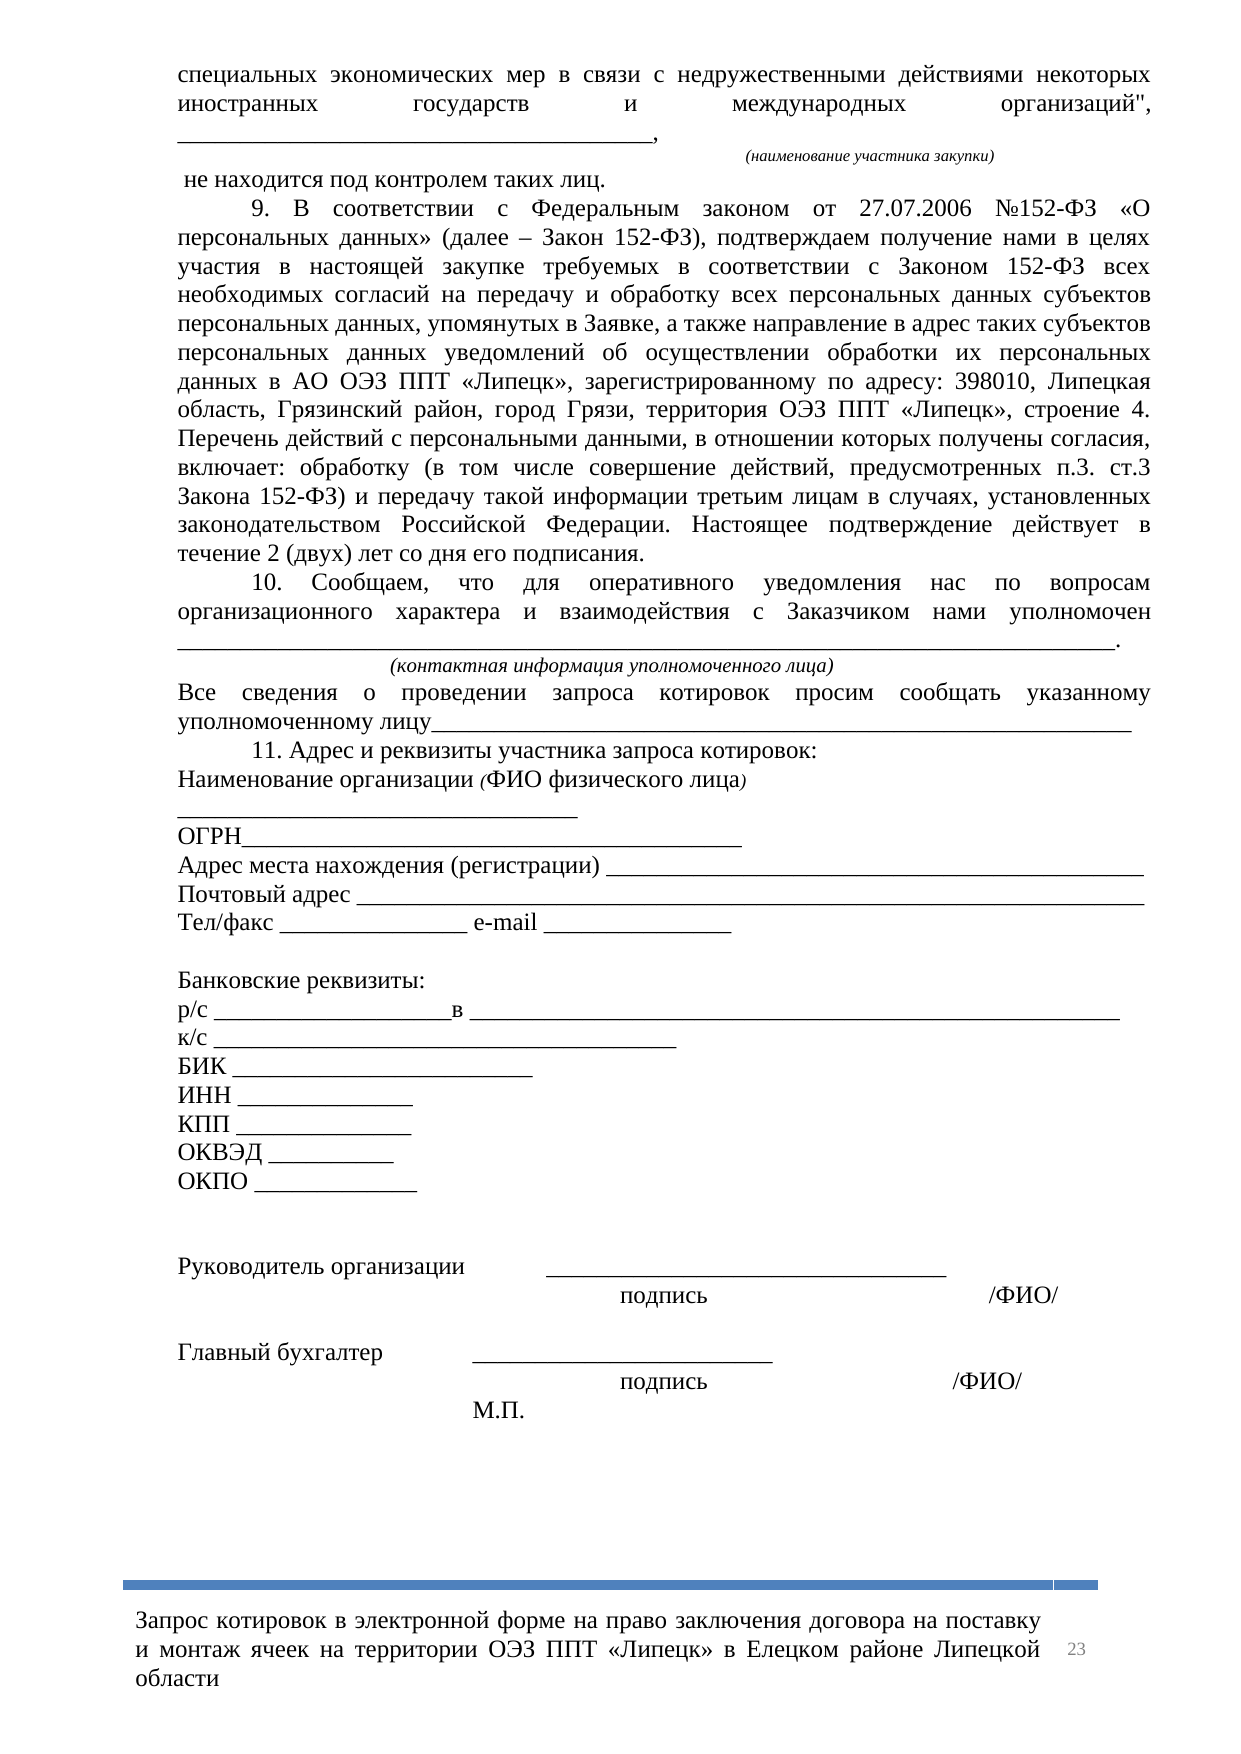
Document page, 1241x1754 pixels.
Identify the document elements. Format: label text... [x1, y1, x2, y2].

text Главный бухгалтер ________________________ [177, 1337, 1152, 1366]
text Тел/факс _______________ e-mail _______________ [177, 907, 1152, 936]
text подпись /ФИО/ М.П. [177, 1366, 1152, 1423]
text 10. Сообщаем, что для оперативного уведомления нас по вопросам организационного характера и взаимодействия с Заказчиком нами уполномочен ___________________________________________________________________________. [177, 567, 1152, 653]
text 9. В соответствии с Федеральным законом от 27.07.2006 №152-ФЗ «О персональных данных» (далее – Закон 152-ФЗ), подтверждаем получение нами в целях участия в настоящей закупке требуемых в соответствии с Законом 152-ФЗ всех необходимых согласий на передачу и обработку всех персональных данных субъектов персональных данных, упомянутых в Заявке, а также направление в адрес таких субъектов персональных данных уведомлений об осуществлении обработки их персональных данных в АО ОЭЗ ППТ «Липецк», зарегистрированному по адресу: 398010, Липецкая область, Грязинский район, город Грязи, территория ОЭЗ ППТ «Липецк», строение 4. Перечень действий с персональными данными, в отношении которых получены согласия, включает: обработку (в том числе совершение действий, предусмотренных п.3. ст.3 Закона 152-ФЗ) и передачу такой информации третьим лицам в случаях, установленных законодательством Российской Федерации. Настоящее подтверждение действует в течение 2 (двух) лет со дня его подписания. [177, 193, 1152, 567]
text ОГРН________________________________________ [177, 821, 1152, 850]
text Наименование организации (ФИО физического лица) ________________________________ [177, 764, 1152, 821]
text Банковские реквизиты: [177, 965, 1152, 994]
text Почтовый адрес _______________________________________________________________ [177, 879, 1152, 907]
text ИНН ______________ [177, 1080, 1152, 1109]
text (контактная информация уполномоченного лица) [177, 653, 1152, 677]
text подпись /ФИО/ [177, 1280, 1152, 1308]
text к/с _____________________________________ [177, 1022, 1152, 1051]
text ОКПО _____________ [177, 1166, 1152, 1195]
text р/с ___________________в ____________________________________________________ [177, 994, 1152, 1022]
text Руководитель организации ________________________________ [177, 1251, 1152, 1280]
text ОКВЭД __________ [177, 1137, 1152, 1166]
text не находится под контролем таких лиц. [177, 164, 1152, 193]
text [177, 59, 1152, 145]
text (наименование участника закупки) [177, 145, 1152, 164]
text Все сведения о проведении запроса котировок просим сообщать указанному уполномоченному лицу________________________________________________________ [177, 677, 1152, 735]
text 11. Адрес и реквизиты участника запроса котировок: [177, 735, 1152, 764]
text БИК ________________________ [177, 1051, 1152, 1080]
text КПП ______________ [177, 1109, 1152, 1137]
text Адрес места нахождения (регистрации) ___________________________________________ [177, 850, 1152, 879]
